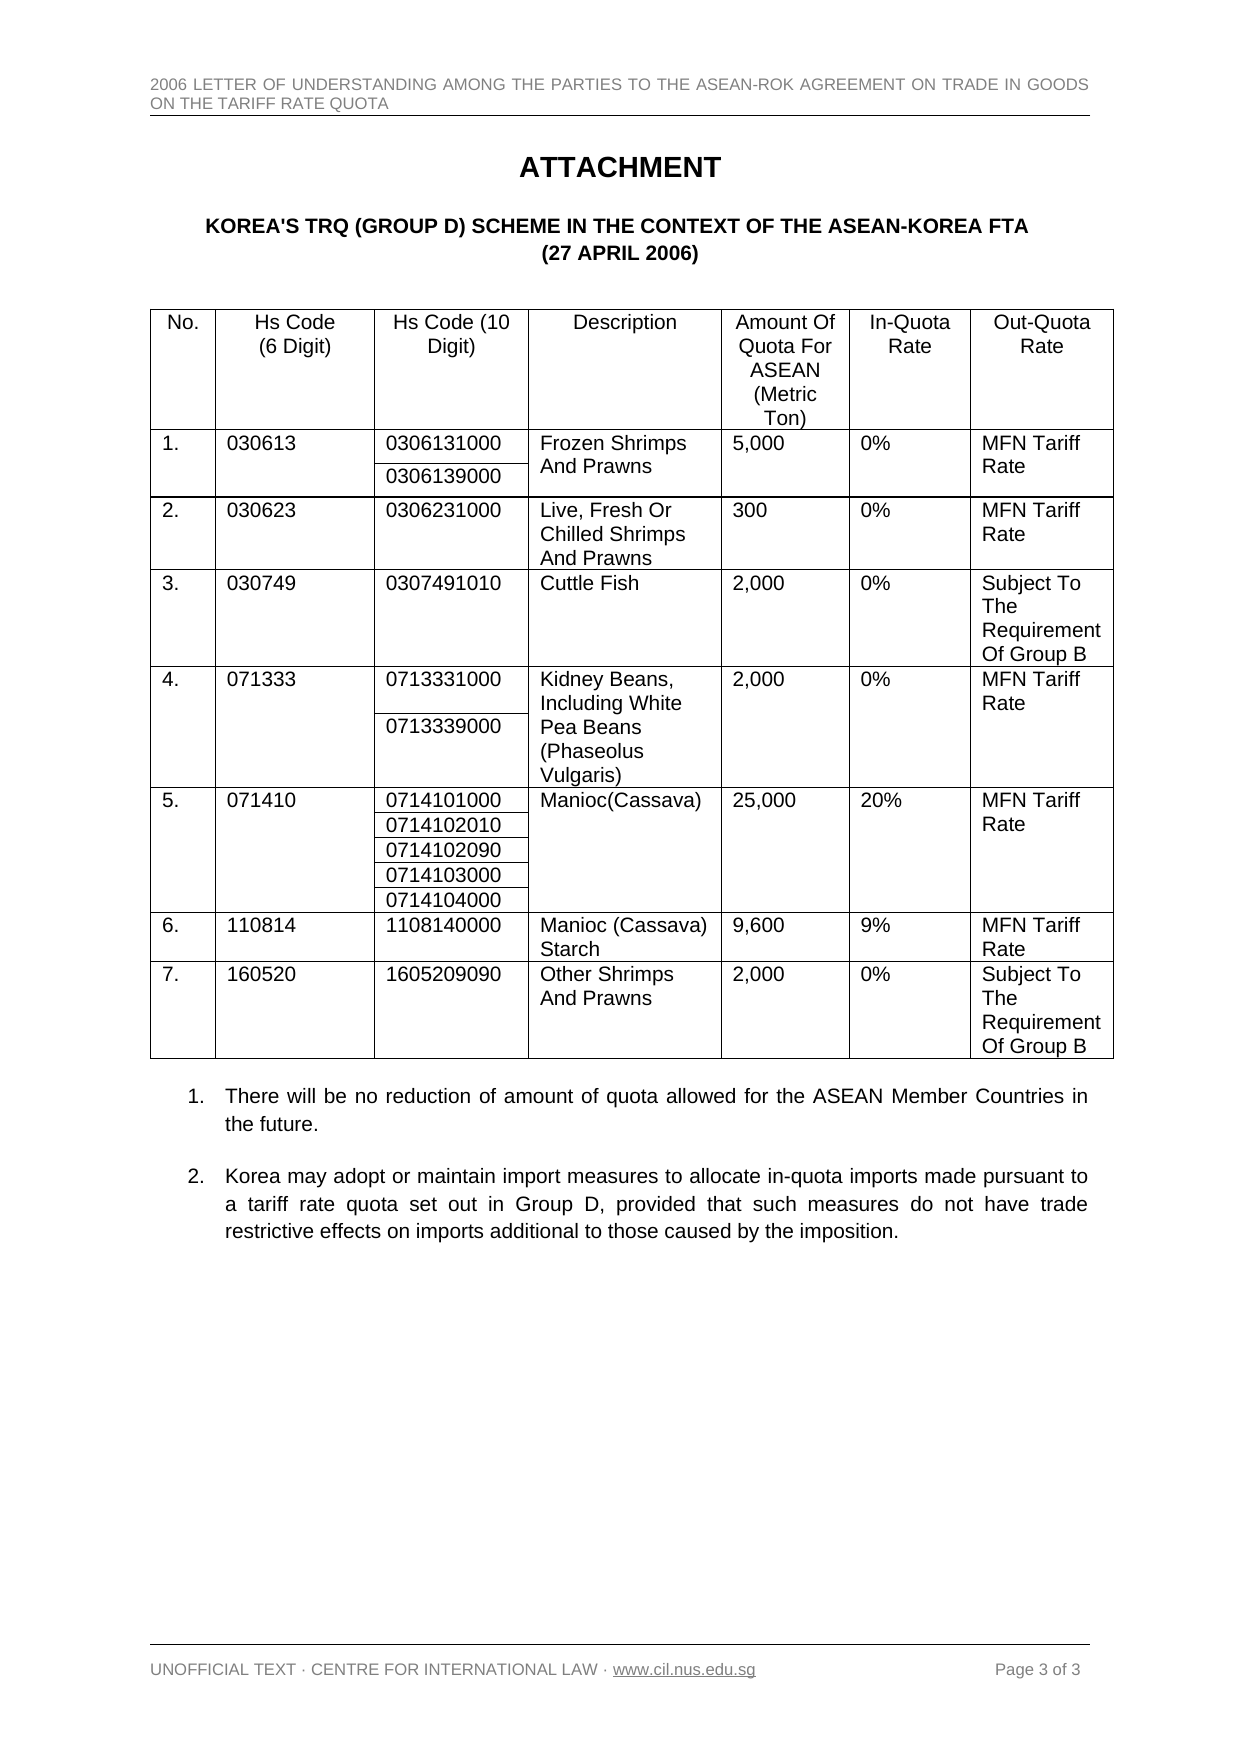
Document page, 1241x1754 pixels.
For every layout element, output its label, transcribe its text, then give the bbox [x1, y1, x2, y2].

table_cell 1605209090 [375, 962, 528, 1058]
table_cell Cuttle Fish [529, 570, 721, 666]
table_cell 0714102090 [375, 838, 528, 862]
table_cell Kidney Beans, Including White Pea Beans (Phaseolus Vulgaris) [529, 667, 721, 787]
table_cell 300 [722, 498, 849, 569]
table_cell Frozen Shrimps And Prawns [529, 430, 721, 496]
table_cell 4. [151, 667, 215, 787]
table_cell 5,000 [722, 430, 849, 496]
list Korea may adopt or maintain import measures to allocate in-quota imports made pursuant to a tariff rate quota set out in Group D, provided that such measures do not have trade restrictive effects on imports additional to those caused by the imposition. [187, 1164, 1090, 1243]
table_cell 9% [850, 913, 970, 961]
table_cell MFN Tariff Rate [971, 498, 1113, 569]
subtitle Attachment [150, 150, 1090, 183]
table_cell 7. [151, 962, 215, 1058]
table_cell 0306231000 [375, 498, 528, 569]
table_cell 5. [151, 788, 215, 912]
table_cell Manioc (Cassava) Starch [529, 913, 721, 961]
table_header Out-Quota Rate [971, 310, 1113, 429]
table_cell 071410 [216, 788, 374, 912]
table_cell 0306139000 [375, 464, 528, 496]
table_cell 0% [850, 430, 970, 496]
table_cell 0% [850, 498, 970, 569]
table_cell 071333 [216, 667, 374, 787]
table_cell Subject To The Requirement Of Group B [971, 570, 1113, 666]
table_cell Manioc(Cassava) [529, 788, 721, 912]
table_cell 2. [151, 498, 215, 569]
table_cell MFN Tariff Rate [971, 788, 1113, 912]
table_header Hs Code (6 Digit) [216, 310, 374, 429]
table_header Hs Code (10 Digit) [375, 310, 528, 429]
table_cell MFN Tariff Rate [971, 913, 1113, 961]
table_cell 2,000 [722, 667, 849, 787]
table_cell Subject To The Requirement Of Group B [971, 962, 1113, 1058]
table_cell 0307491010 [375, 570, 528, 666]
table_cell 0714103000 [375, 863, 528, 887]
table_cell 1108140000 [375, 913, 528, 961]
table_cell 0714104000 [375, 888, 528, 912]
table_cell 25,000 [722, 788, 849, 912]
table_cell 0% [850, 570, 970, 666]
table_cell 030613 [216, 430, 374, 496]
table_header Description [529, 310, 721, 429]
list There will be no reduction of amount of quota allowed for the ASEAN Member Countries in the future. [187, 1084, 1090, 1135]
table_cell 0306131000 [375, 430, 528, 463]
table_cell 110814 [216, 913, 374, 961]
table_cell 160520 [216, 962, 374, 1058]
table_cell MFN Tariff Rate [971, 667, 1113, 787]
table_cell 0713331000 [375, 667, 528, 713]
table_cell 0% [850, 962, 970, 1058]
table_cell 030623 [216, 498, 374, 569]
table_cell 6. [151, 913, 215, 961]
table_header Amount Of Quota For ASEAN (Metric Ton) [722, 310, 849, 429]
table_cell 2,000 [722, 962, 849, 1058]
table_header No. [151, 310, 215, 429]
table_cell 0714102010 [375, 813, 528, 837]
table_cell 1. [151, 430, 215, 496]
table_cell 20% [850, 788, 970, 912]
table_cell 0714101000 [375, 788, 528, 812]
table_cell MFN Tariff Rate [971, 430, 1113, 496]
table_cell 030749 [216, 570, 374, 666]
table_header In-Quota Rate [850, 310, 970, 429]
table_cell 3. [151, 570, 215, 666]
subtitle Korea's TRQ (Group D) Scheme in the Context of the ASEAN-Korea FTA (27 April 2006) [150, 213, 1090, 292]
table_cell 0% [850, 667, 970, 787]
table_cell Live, Fresh Or Chilled Shrimps And Prawns [529, 498, 721, 569]
table_cell 0713339000 [375, 714, 528, 787]
table_cell 2,000 [722, 570, 849, 666]
table_cell Other Shrimps And Prawns [529, 962, 721, 1058]
table_cell 9,600 [722, 913, 849, 961]
